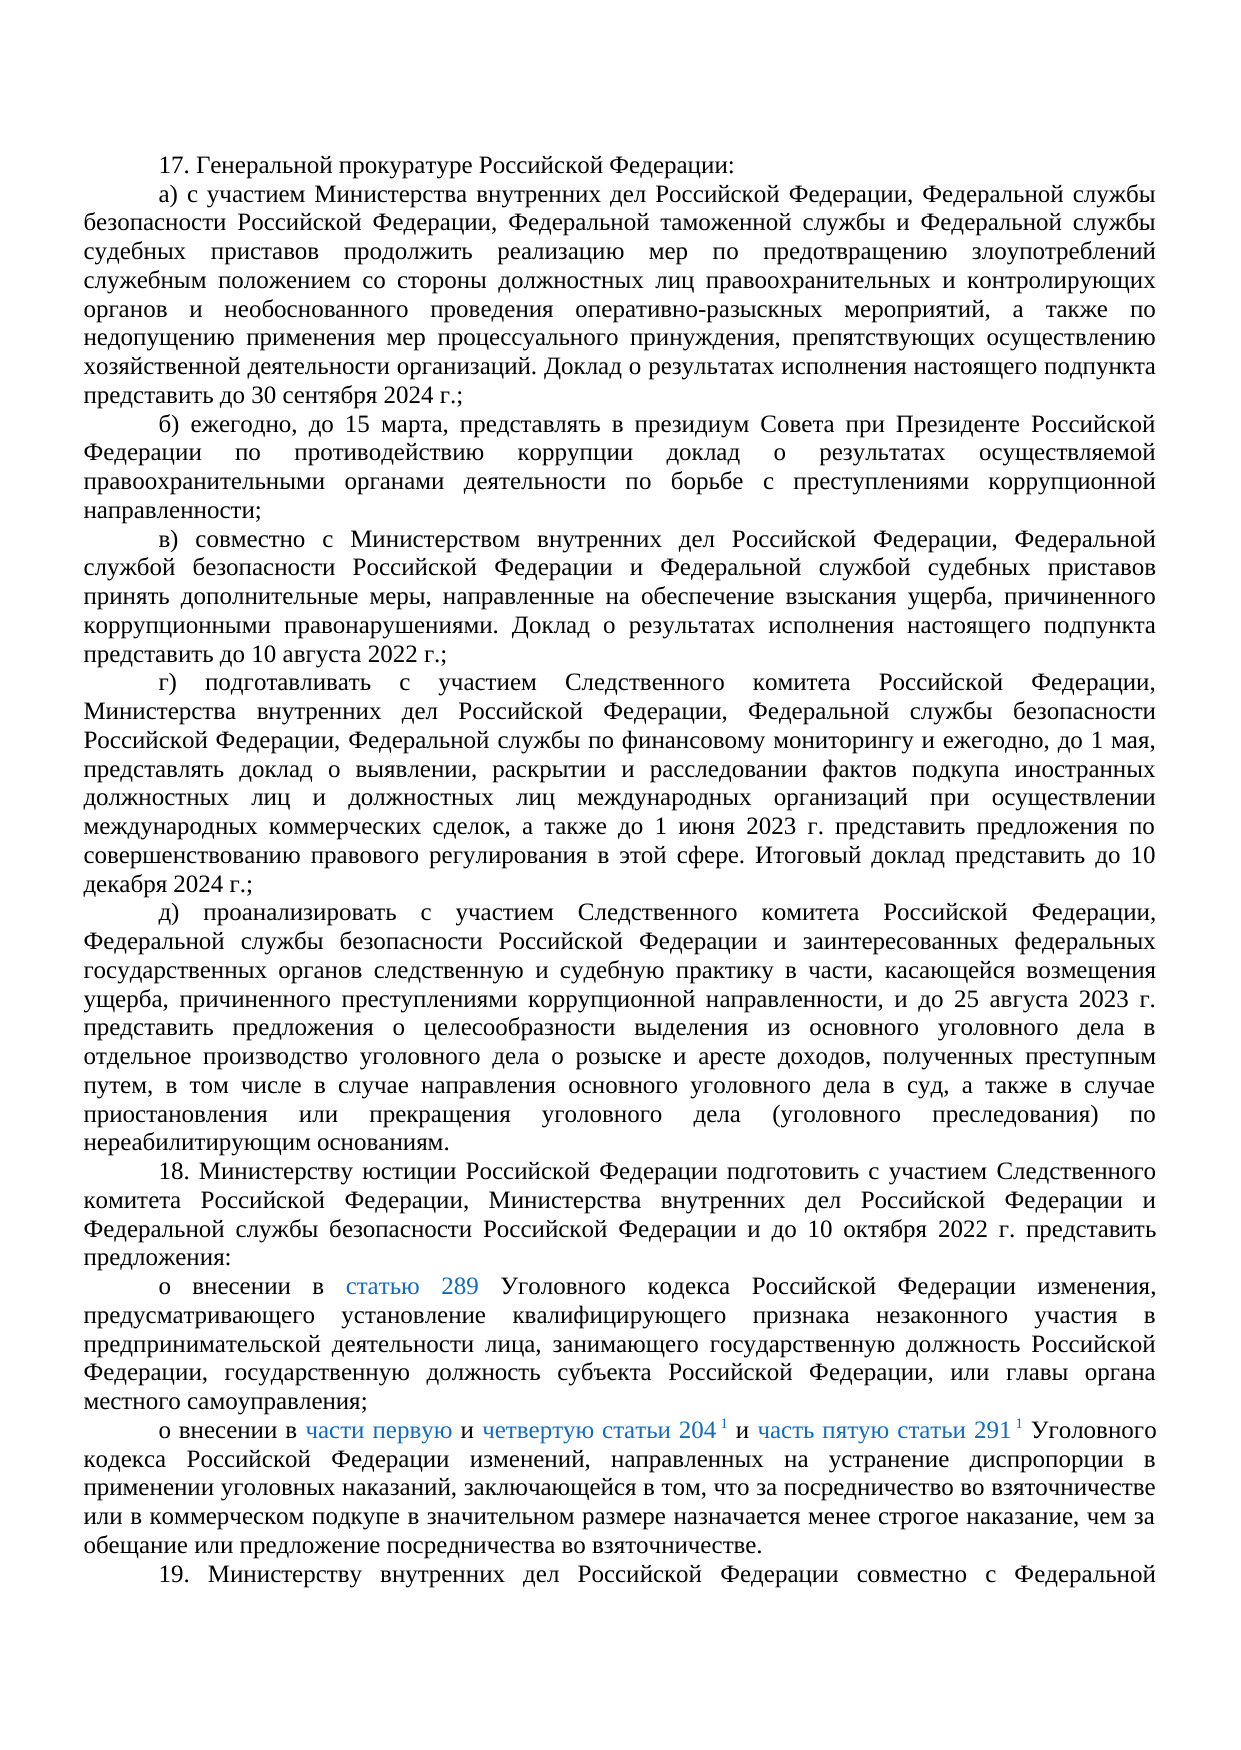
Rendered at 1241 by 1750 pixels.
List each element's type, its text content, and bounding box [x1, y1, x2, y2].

text о внесении в статью 289 Уголовного кодекса Российской Федерации изменения, предусматривающего установление квалифицирующего признака незаконного участия в предпринимательской деятельности лица, занимающего государственную должность Российской Федерации, государственную должность субъекта Российской Федерации, или главы органа местного самоуправления; [83, 1271, 1157, 1415]
text 17. Генеральной прокуратуре Российской Федерации: [83, 150, 1157, 179]
text д) проанализировать с участием Следственного комитета Российской Федерации, Федеральной службы безопасности Российской Федерации и заинтересованных федеральных государственных органов следственную и судебную практику в части, касающейся возмещения ущерба, причиненного преступлениями коррупционной направленности, и до 25 августа 2023 г. представить предложения о целесообразности выделения из основного уголовного дела в отдельное производство уголовного дела о розыске и аресте доходов, полученных преступным путем, в том числе в случае направления основного уголовного дела в суд, а также в случае приостановления или прекращения уголовного дела (уголовного преследования) по нереабилитирующим основаниям. [83, 897, 1157, 1156]
text б) ежегодно, до 15 марта, представлять в президиум Совета при Президенте Российской Федерации по противодействию коррупции доклад о результатах осуществляемой правоохранительными органами деятельности по борьбе с преступлениями коррупционной направленности; [83, 409, 1157, 524]
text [83, 1559, 1157, 1587]
text в) совместно с Министерством внутренних дел Российской Федерации, Федеральной службой безопасности Российской Федерации и Федеральной службой судебных приставов принять дополнительные меры, направленные на обеспечение взыскания ущерба, причиненного коррупционными правонарушениями. Доклад о результатах исполнения настоящего подпункта представить до 10 августа 2022 г.; [83, 524, 1157, 667]
text о внесении в части первую и четвертую статьи 204 1 и часть пятую статьи 291 1 Уголовного кодекса Российской Федерации изменений, направленных на устранение диспропорции в применении уголовных наказаний, заключающейся в том, что за посредничество во взяточничестве или в коммерческом подкупе в значительном размере назначается менее строгое наказание, чем за обещание или предложение посредничества во взяточничестве. [83, 1415, 1157, 1559]
text г) подготавливать с участием Следственного комитета Российской Федерации, Министерства внутренних дел Российской Федерации, Федеральной службы безопасности Российской Федерации, Федеральной службы по финансовому мониторингу и ежегодно, до 1 мая, представлять доклад о выявлении, раскрытии и расследовании фактов подкупа иностранных должностных лиц и должностных лиц международных организаций при осуществлении международных коммерческих сделок, а также до 1 июня 2023 г. представить предложения по совершенствованию правового регулирования в этой сфере. Итоговый доклад представить до 10 декабря 2024 г.; [83, 667, 1157, 897]
text а) с участием Министерства внутренних дел Российской Федерации, Федеральной службы безопасности Российской Федерации, Федеральной таможенной службы и Федеральной службы судебных приставов продолжить реализацию мер по предотвращению злоупотреблений служебным положением со стороны должностных лиц правоохранительных и контролирующих органов и необоснованного проведения оперативно-разыскных мероприятий, а также по недопущению применения мер процессуального принуждения, препятствующих осуществлению хозяйственной деятельности организаций. Доклад о результатах исполнения настоящего подпункта представить до 30 сентября 2024 г.; [83, 179, 1157, 409]
text 18. Министерству юстиции Российской Федерации подготовить с участием Следственного комитета Российской Федерации, Министерства внутренних дел Российской Федерации и Федеральной службы безопасности Российской Федерации и до 10 октября 2022 г. представить предложения: [83, 1156, 1157, 1271]
